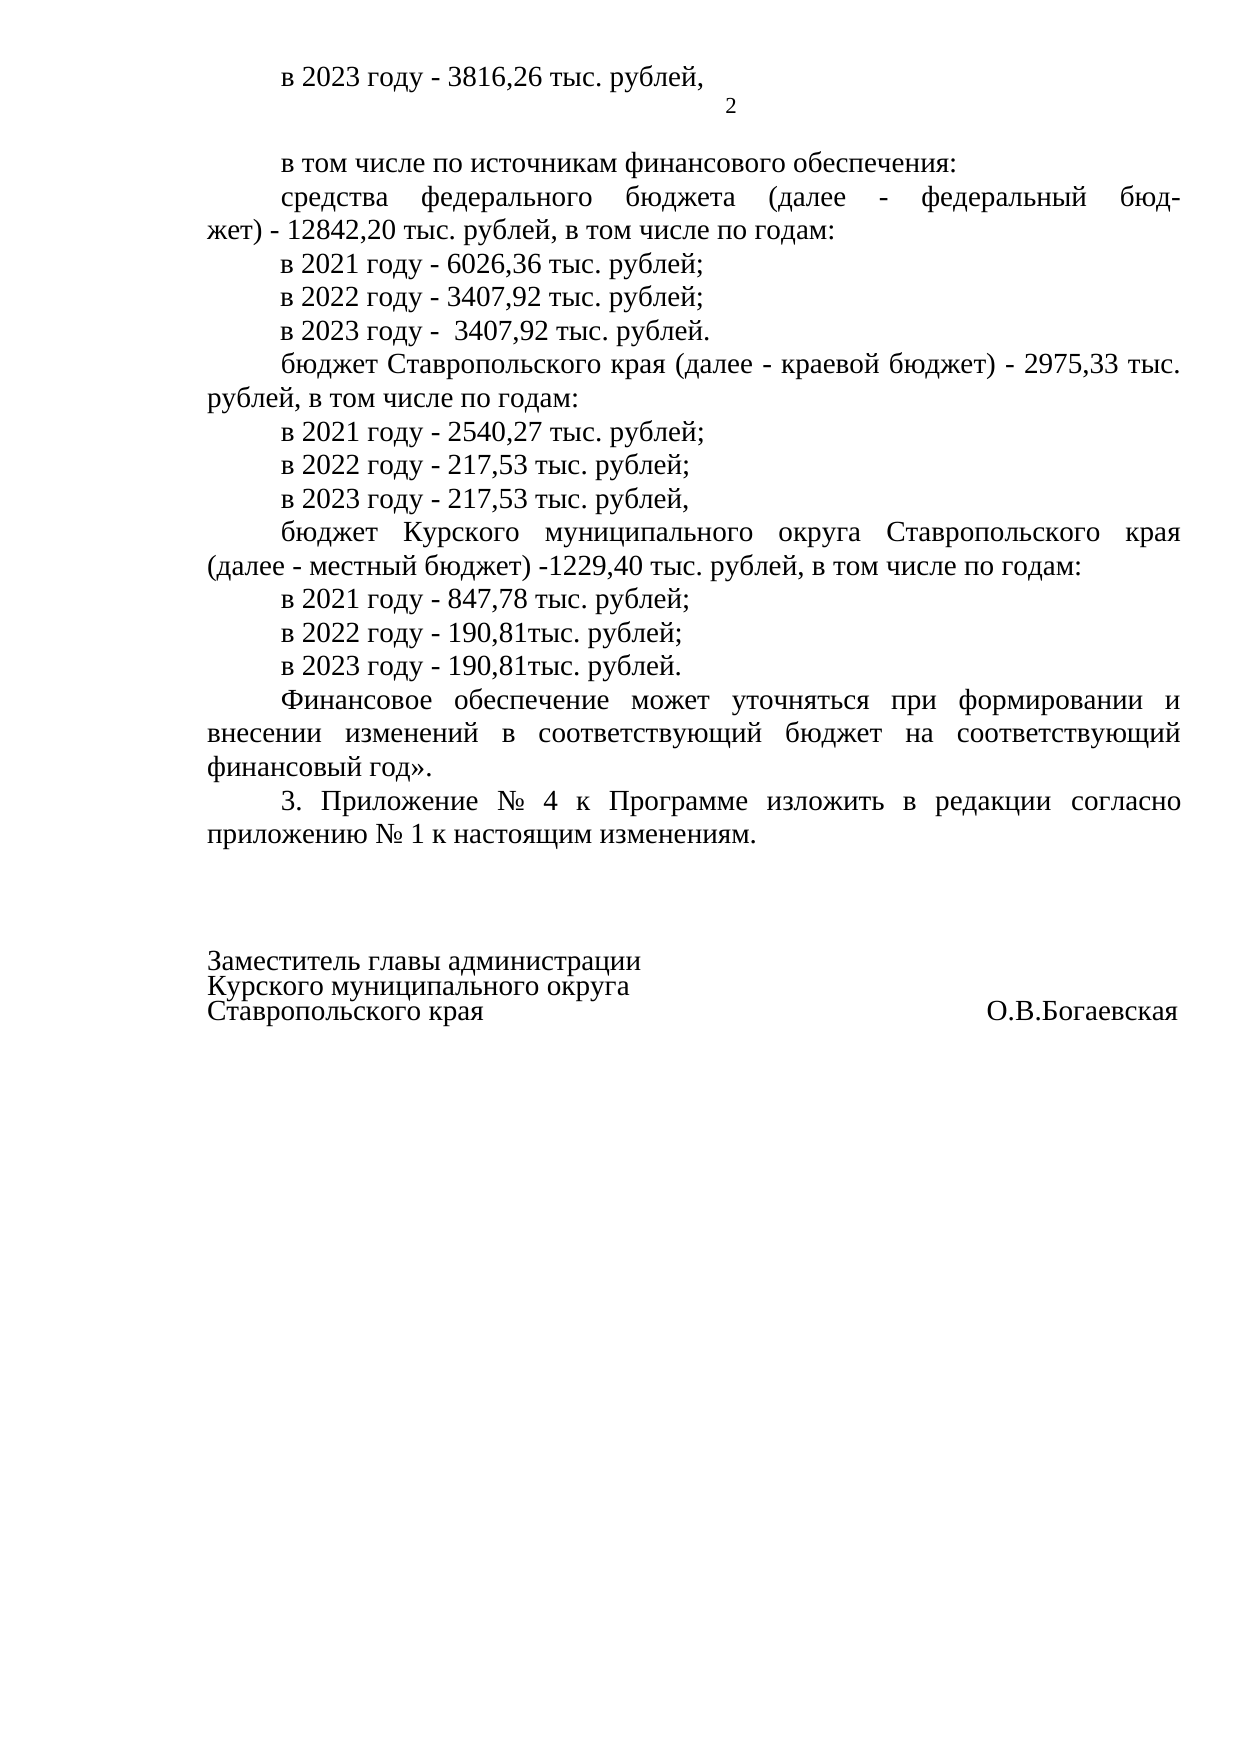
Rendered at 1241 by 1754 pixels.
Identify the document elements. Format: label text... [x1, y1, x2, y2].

text средства федерального бюджета (далее - федеральный бюд- жет) - 12842,20 тыс. рублей, в том числе по годам: [207, 179, 1181, 246]
text в том числе по источникам финансового обеспечения: [207, 145, 1181, 179]
text в 2023 году - 190,81тыс. рублей. [207, 648, 1181, 682]
text в 2021 году - 2540,27 тыс. рублей; [207, 414, 1181, 447]
text в 2022 году - 217,53 тыс. рублей; [207, 447, 1181, 481]
text в 2023 году - 3816,26 тыс. рублей, [207, 59, 1181, 93]
text Заместитель главы администрации [207, 950, 1181, 975]
text Ставропольского края О.В.Богаевская [207, 1000, 1181, 1025]
text в 2021 году - 847,78 тыс. рублей; [207, 581, 1181, 615]
text в 2021 году - 6026,36 тыс. рублей; [207, 246, 1181, 279]
text бюджет Курского муниципального округа Ставропольского края (далее - местный бюджет) -1229,40 тыс. рублей, в том числе по годам: [207, 514, 1181, 581]
text в 2022 году - 3407,92 тыс. рублей; [207, 279, 1181, 313]
text в 2023 году - 3407,92 тыс. рублей. [207, 313, 1181, 347]
text 3. Приложение № 4 к Программе изложить в редакции согласно приложению № 1 к настоящим изменениям. [207, 783, 1181, 850]
text в 2023 году - 217,53 тыс. рублей, [207, 481, 1181, 514]
text бюджет Ставропольского края (далее - краевой бюджет) - 2975,33 тыс. рублей, в том числе по годам: [207, 347, 1181, 414]
text 2 [207, 93, 1181, 119]
text Финансовое обеспечение может уточняться при формировании и внесении изменений в соответствующий бюджет на соответствующий финансовый год». [207, 682, 1181, 783]
text Курского муниципального округа [207, 975, 1181, 1000]
text в 2022 году - 190,81тыс. рублей; [207, 615, 1181, 648]
